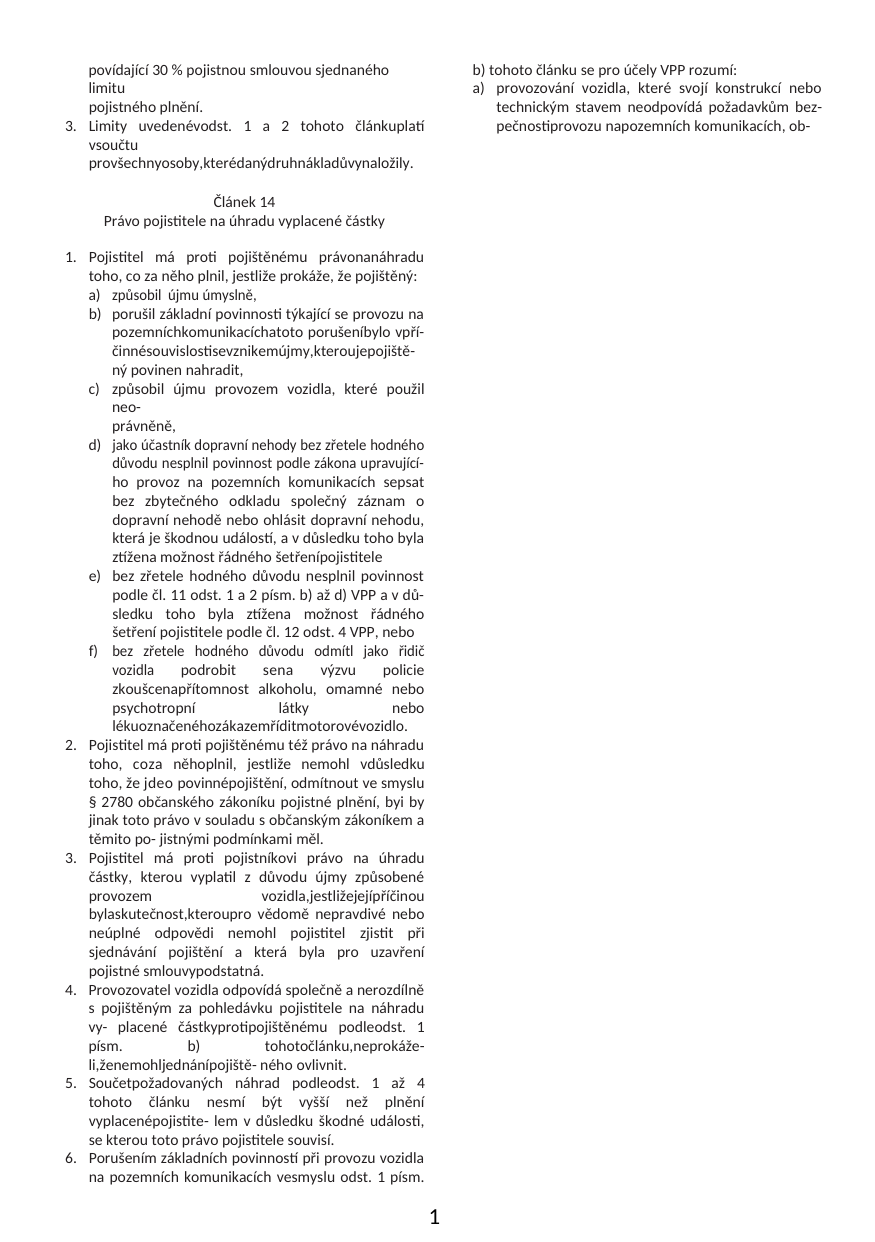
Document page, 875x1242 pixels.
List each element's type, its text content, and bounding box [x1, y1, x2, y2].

list Součetpožadovaných náhrad podleodst. 1 až 4 tohoto článku nesmí být vyšší než plnění vyplacenépojistite- lem v důsledku škodné události, se kterou toto právo pojistitele souvisí. [65, 1074, 424, 1149]
list jako účastník dopravní nehody bez zřetele hodného důvodu nesplnil povinnost podle zákona upravující- ho provoz na pozemních komunikacích sepsat bez zbytečného odkladu společný záznam o dopravní nehodě nebo ohlásit dopravní nehodu, která je škodnou událostí, a v důsledku toho byla ztížena možnost řádného šetřenípojistitele [88, 435, 424, 567]
list způsobil újmu úmyslně, [88, 286, 424, 304]
list Pojistitel má proti pojištěnému právonanáhradu toho, co za něho plnil, jestliže prokáže, že pojištěný: [65, 247, 424, 285]
list bez zřetele hodného důvodu nesplnil povinnost podle čl. 11 odst. 1 a 2 písm. b) až d) VPP a v dů- sledku toho byla ztížena možnost řádného šetření pojistitele podle čl. 12 odst. 4 VPP, nebo [88, 567, 424, 642]
text pojistného plnění. [88, 98, 424, 116]
list Limity uvedenévodst. 1 a 2 tohoto článkuplatí vsoučtu provšechnyosoby,kterédanýdruhnákladůvynaložily. [65, 116, 424, 173]
list Pojistitel má proti pojištěnému též právo na náhradu toho, coza něhoplnil, jestliže nemohl vdůsledku toho, že jdeo povinnépojištění, odmítnout ve smyslu § 2780 občanského zákoníku pojistné plnění, byi by jinak toto právo v souladu s občanským zákoníkem a těmito po- jistnými podmínkami měl. [65, 736, 424, 848]
text Článek 14 [64, 192, 424, 211]
list Porušením základních povinností při provozu vozidla na pozemních komunikacích vesmyslu odst. 1 písm. b) tohoto článku se pro účely VPP rozumí: [65, 1149, 424, 1186]
list bez zřetele hodného důvodu odmítl jako řidič vozidla podrobit sena výzvu policie zkoušcenapřítomnost alkoholu, omamné nebo psychotropní látky nebo lékuoznačenéhozákazemříditmotorovévozidlo. [88, 642, 424, 736]
list provozování vozidla, které svojí konstrukcí nebo technickým stavem neodpovídá požadavkům bez- pečnostiprovozu napozemních komunikacích, ob- [472, 79, 822, 135]
text povídající 30 % pojistnou smlouvou sjednaného limitu [88, 60, 424, 98]
text právněně, [112, 417, 424, 435]
list porušil základní povinnosti týkající se provozu na pozemníchkomunikacíchatoto porušeníbylo vpří- činnésouvislostisevznikemújmy,kteroujepojiště- ný povinen nahradit, [88, 304, 424, 379]
list Pojistitel má proti pojistníkovi právo na úhradu částky, kterou vyplatil z důvodu újmy způsobené provozem vozidla,jestližejejípříčinou bylaskutečnost,kteroupro vědomě nepravdivé nebo neúplné odpovědi nemohl pojistitel zjistit při sjednávání pojištění a která byla pro uzavření pojistné smlouvypodstatná. [65, 849, 424, 980]
text Právo pojistitele na úhradu vyplacené částky [65, 211, 424, 230]
list způsobil újmu provozem vozidla, které použil neo- [88, 379, 424, 417]
list Provozovatel vozidla odpovídá společně a nerozdílně s pojištěným za pohledávku pojistitele na náhradu vy- placené částkyprotipojištěnému podleodst. 1 písm. b) tohotočlánku,neprokáže-li,ženemohljednánípojiště- ného ovlivnit. [65, 980, 424, 1074]
